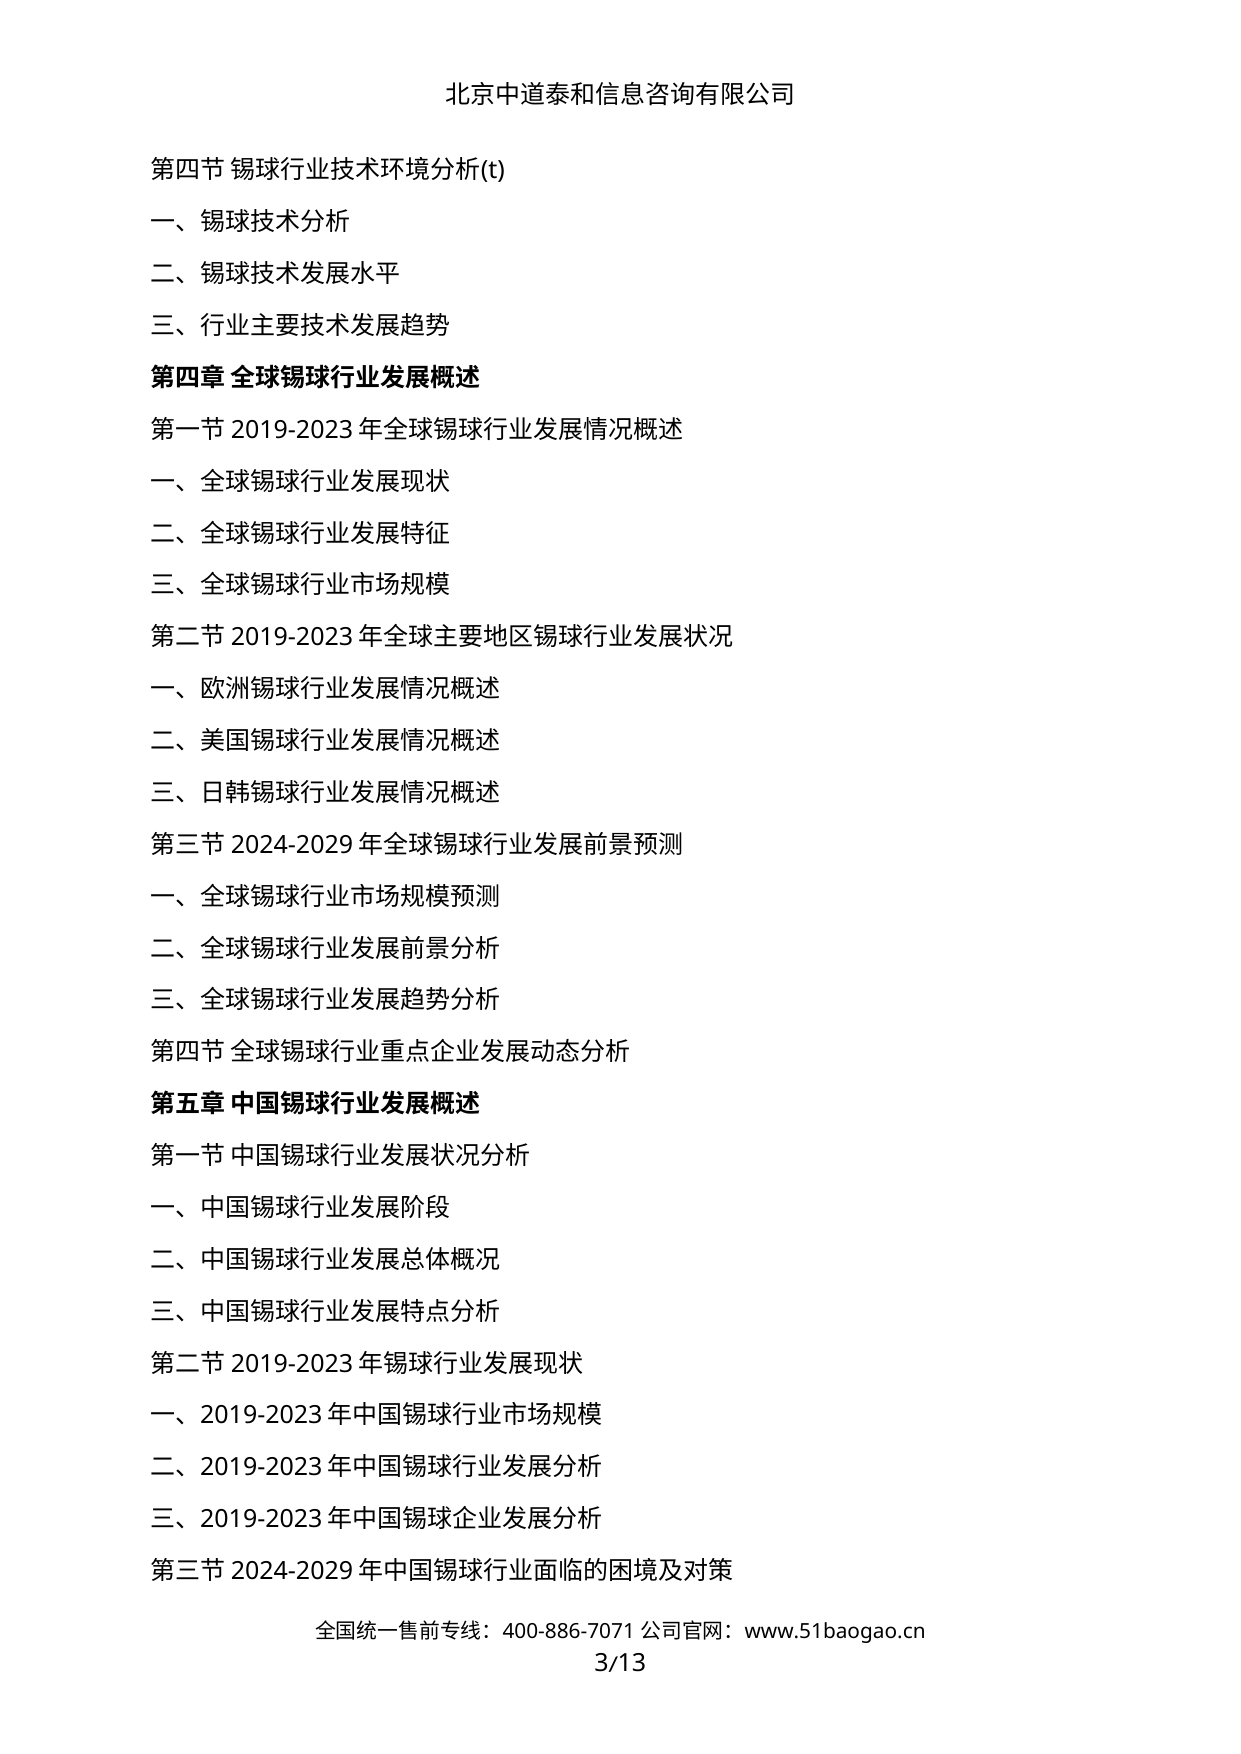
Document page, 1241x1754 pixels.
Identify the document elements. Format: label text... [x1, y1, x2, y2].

text 第四节 全球锡球行业重点企业发展动态分析 [150, 1032, 1090, 1068]
text 第一节 2019-2023年全球锡球行业发展情况概述 [150, 409, 1090, 446]
text 一、中国锡球行业发展阶段 [150, 1187, 1090, 1224]
text 二、全球锡球行业发展前景分析 [150, 928, 1090, 964]
text 第二节 2019-2023年锡球行业发展现状 [150, 1343, 1090, 1379]
text 二、美国锡球行业发展情况概述 [150, 721, 1090, 757]
text 三、全球锡球行业市场规模 [150, 565, 1090, 601]
text 三、行业主要技术发展趋势 [150, 306, 1090, 342]
text 三、日韩锡球行业发展情况概述 [150, 772, 1090, 809]
text 二、锡球技术发展水平 [150, 254, 1090, 290]
text 一、全球锡球行业发展现状 [150, 461, 1090, 497]
text 第四章 全球锡球行业发展概述 [150, 357, 1090, 394]
text 一、2019-2023年中国锡球行业市场规模 [150, 1395, 1090, 1431]
text 第四节 锡球行业技术环境分析(t) [150, 150, 1090, 186]
text 第二节 2019-2023年全球主要地区锡球行业发展状况 [150, 617, 1090, 653]
text 一、全球锡球行业市场规模预测 [150, 876, 1090, 912]
text 第一节 中国锡球行业发展状况分析 [150, 1136, 1090, 1172]
text 第五章 中国锡球行业发展概述 [150, 1084, 1090, 1120]
text 一、欧洲锡球行业发展情况概述 [150, 669, 1090, 705]
text 一、锡球技术分析 [150, 202, 1090, 238]
text 三、全球锡球行业发展趋势分析 [150, 980, 1090, 1016]
text 二、中国锡球行业发展总体概况 [150, 1239, 1090, 1276]
text 二、全球锡球行业发展特征 [150, 513, 1090, 549]
text 三、中国锡球行业发展特点分析 [150, 1291, 1090, 1327]
text 二、2019-2023年中国锡球行业发展分析 [150, 1447, 1090, 1483]
text 第三节 2024-2029年中国锡球行业面临的困境及对策 [150, 1551, 1090, 1587]
text 三、2019-2023年中国锡球企业发展分析 [150, 1499, 1090, 1535]
text 第三节 2024-2029年全球锡球行业发展前景预测 [150, 824, 1090, 861]
